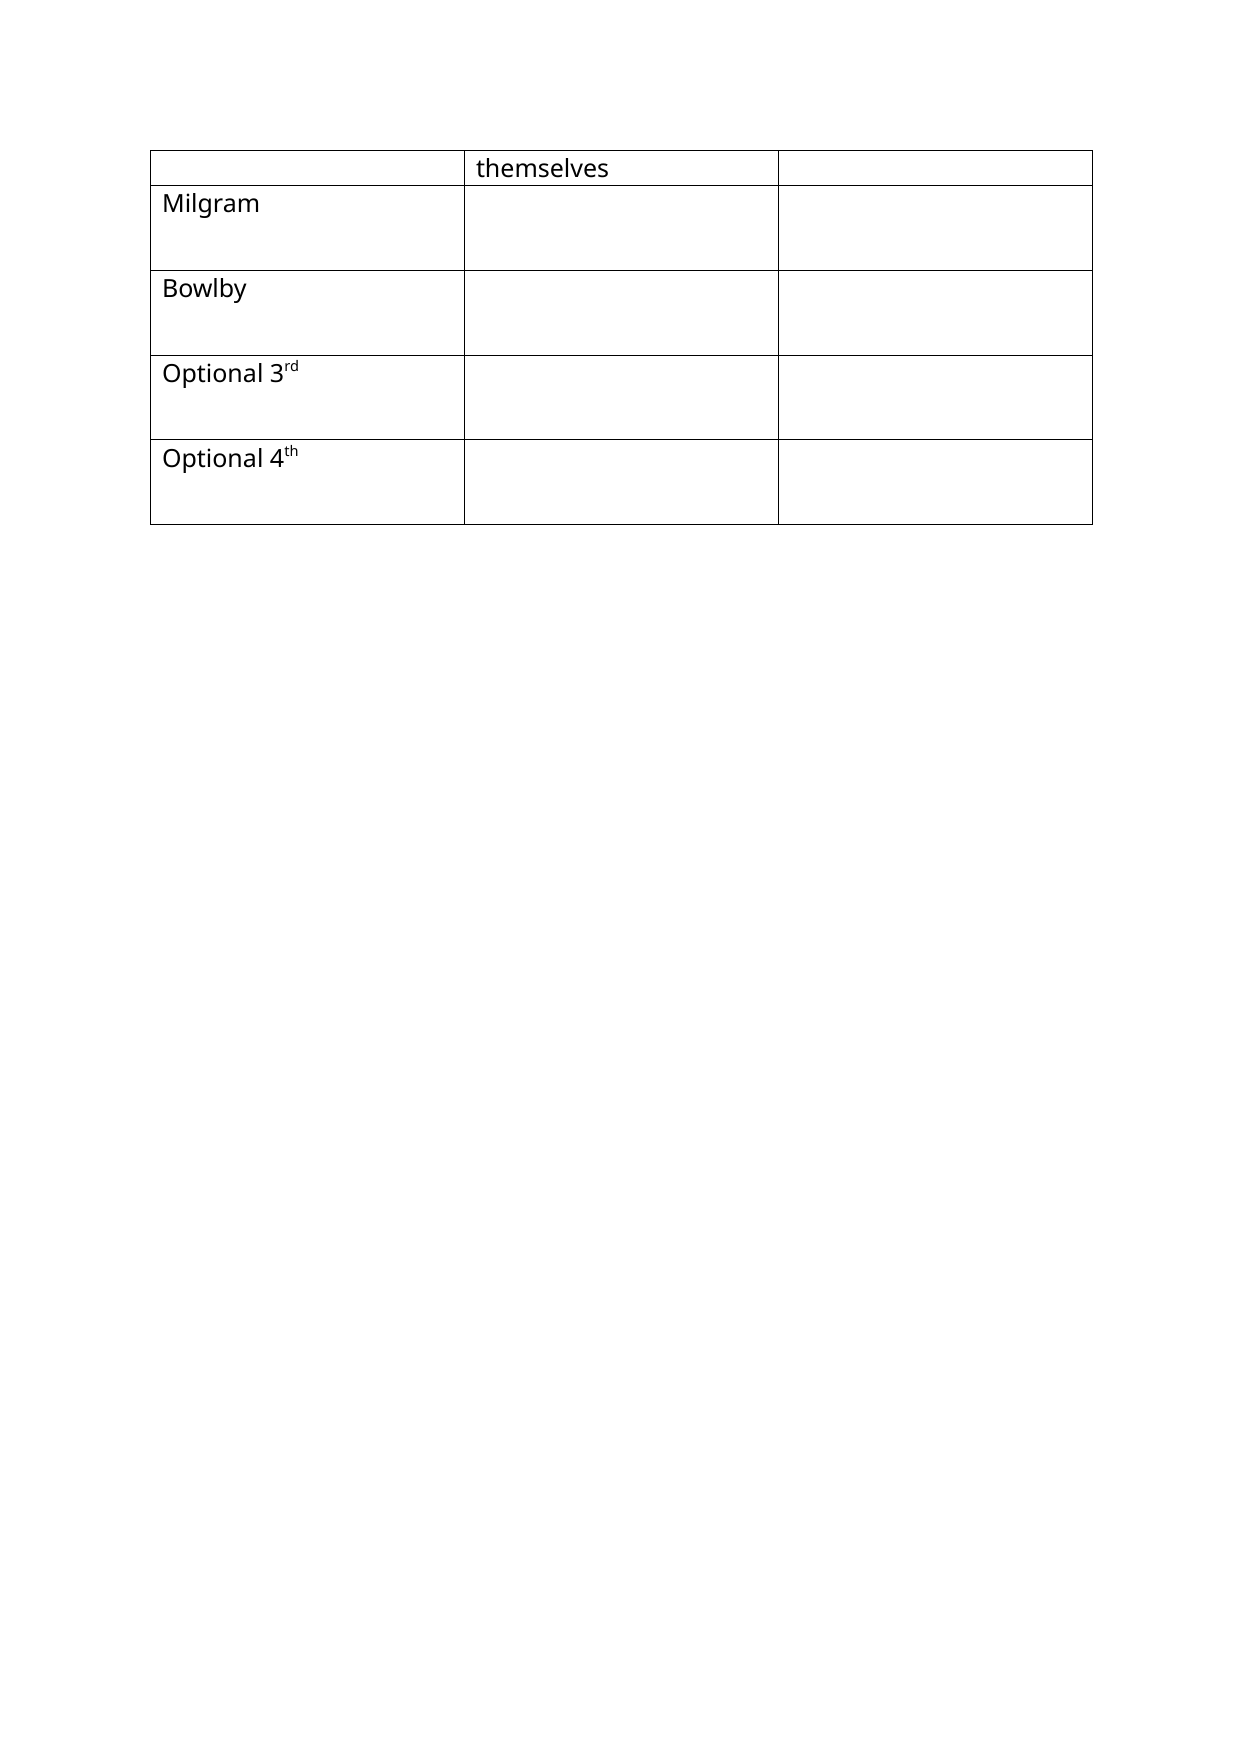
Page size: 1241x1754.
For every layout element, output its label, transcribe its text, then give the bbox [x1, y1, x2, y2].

table_cell Optional 4th [151, 440, 464, 524]
table_cell [779, 356, 1092, 439]
table_cell [465, 440, 778, 524]
table_cell [465, 356, 778, 439]
table_cell Optional 3rd [151, 356, 464, 439]
table_cell [465, 271, 778, 354]
table_cell [779, 440, 1092, 524]
table_cell [779, 186, 1092, 270]
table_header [465, 151, 778, 185]
table_cell [465, 186, 778, 270]
table_header [151, 151, 464, 185]
table_cell Milgram [151, 186, 464, 270]
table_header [779, 151, 1092, 185]
table_cell [779, 271, 1092, 354]
table_cell Bowlby [151, 271, 464, 354]
